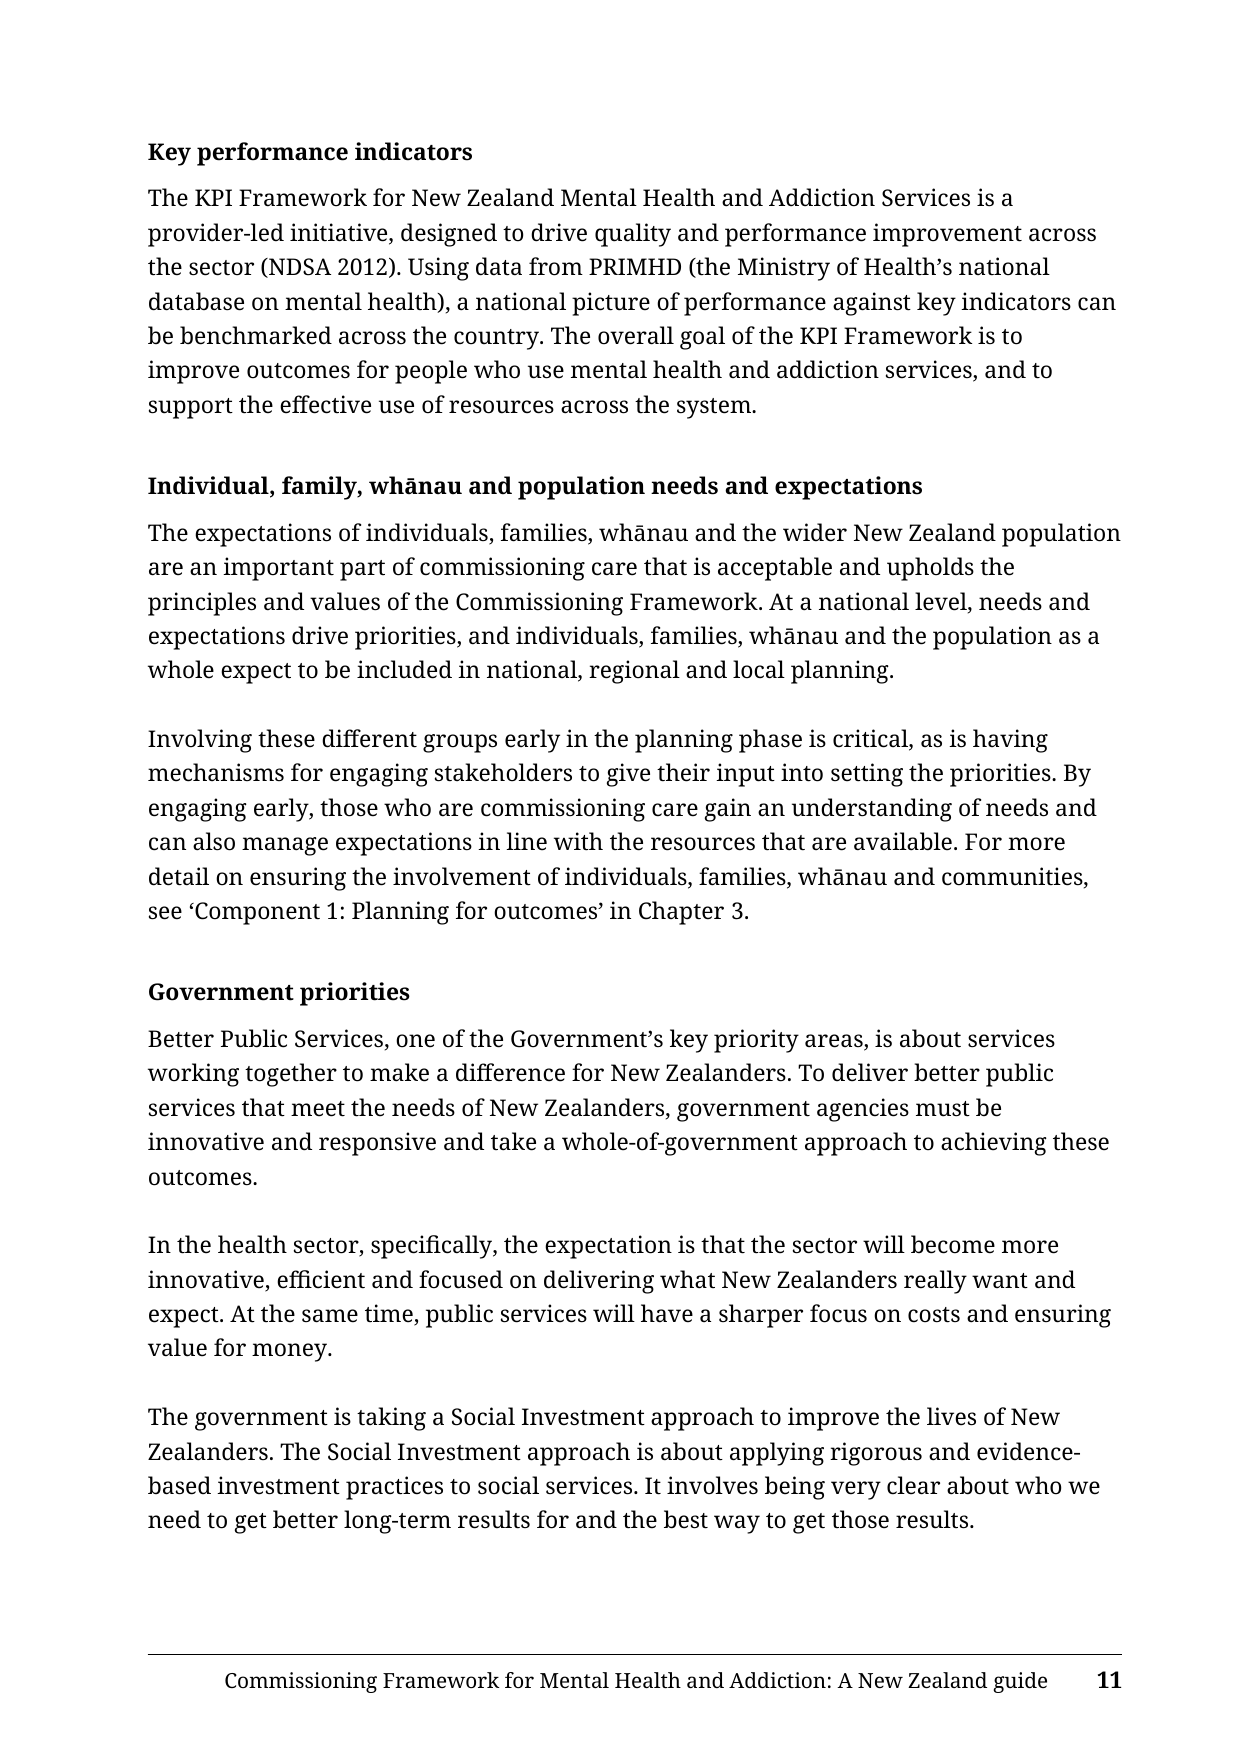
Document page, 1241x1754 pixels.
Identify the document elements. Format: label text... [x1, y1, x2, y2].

subtitle Individual, family, whānau and population needs and expectations [148, 470, 1122, 501]
subtitle Key performance indicators [148, 136, 1122, 167]
text In the health sector, specifically, the expectation is that the sector will become more innovative, efficient and focused on delivering what New Zealanders really want and expect. At the same time, public services will have a sharper focus on costs and ensuring value for money. [148, 1229, 1122, 1364]
text The KPI Framework for New Zealand Mental Health and Addiction Services is a provider-led initiative, designed to drive quality and performance improvement across the sector (NDSA 2012). Using data from PRIMHD (the Ministry of Health’s national database on mental health), a national picture of performance against key indicators can be benchmarked across the country. The overall goal of the KPI Framework is to improve outcomes for people who use mental health and addiction services, and to support the effective use of resources across the system. [148, 182, 1122, 420]
text Involving these different groups early in the planning phase is critical, as is having mechanisms for engaging stakeholders to give their input into setting the priorities. By engaging early, those who are commissioning care gain an understanding of needs and can also manage expectations in line with the resources that are available. For more detail on ensuring the involvement of individuals, families, whānau and communities, see ‘Component 1: Planning for outcomes’ in Chapter 3. [148, 723, 1122, 926]
text The government is taking a Social Investment approach to improve the lives of New Zealanders. The Social Investment approach is about applying rigorous and evidence-based investment practices to social services. It involves being very clear about who we need to get better long-term results for and the best way to get those results. [148, 1401, 1122, 1536]
subtitle Government priorities [148, 976, 1122, 1007]
text Better Public Services, one of the Government’s key priority areas, is about services working together to make a difference for New Zealanders. To deliver better public services that meet the needs of New Zealanders, government agencies must be innovative and responsive and take a whole-of-government approach to achieving these outcomes. [148, 1023, 1122, 1192]
text The expectations of individuals, families, whānau and the wider New Zealand population are an important part of commissioning care that is acceptable and upholds the principles and values of the Commissioning Framework. At a national level, needs and expectations drive priorities, and individuals, families, whānau and the population as a whole expect to be included in national, regional and local planning. [148, 517, 1122, 686]
